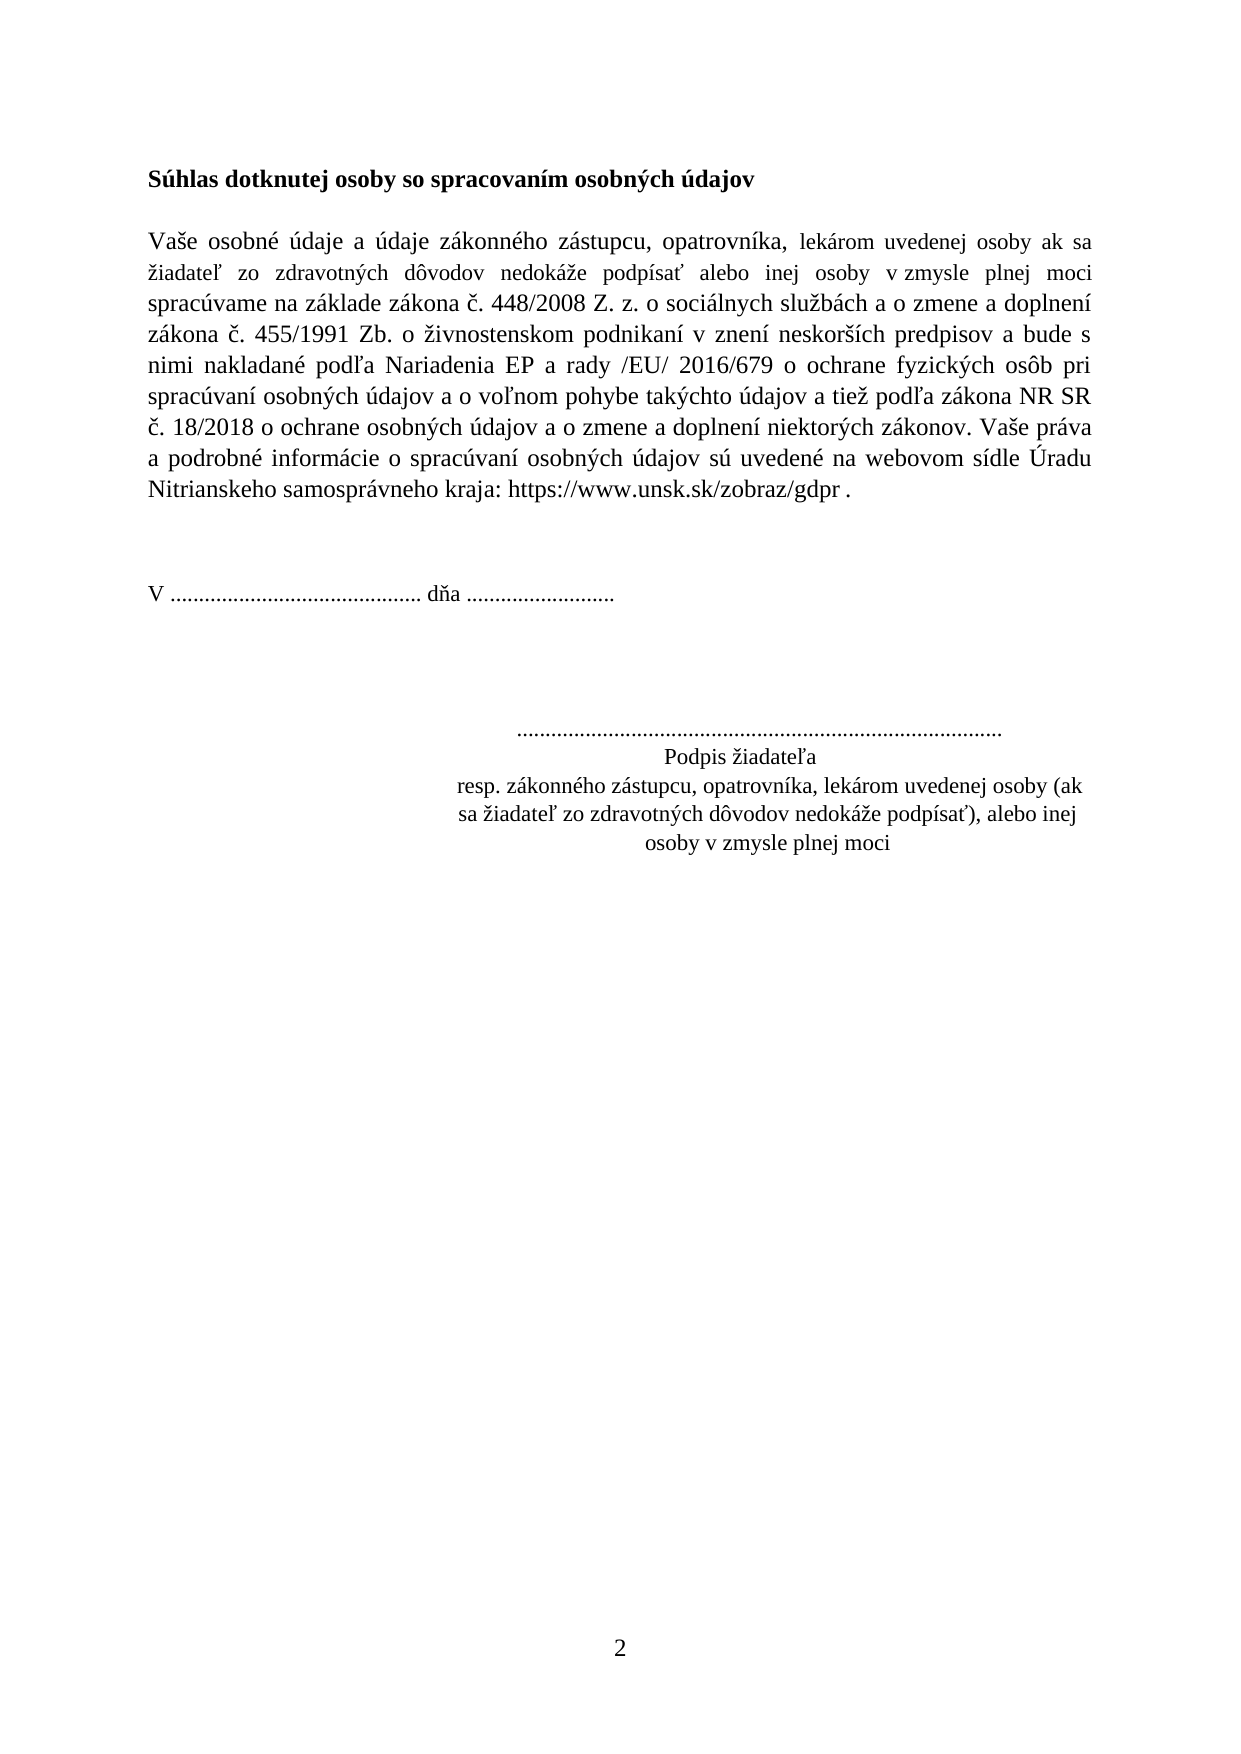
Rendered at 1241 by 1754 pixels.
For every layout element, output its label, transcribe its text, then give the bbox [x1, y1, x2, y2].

text ..................................................................................... [443, 715, 1093, 741]
text V ............................................ dňa .......................... [148, 580, 1093, 606]
text Vaše osobné údaje a údaje zákonného zástupcu, opatrovníka, lekárom uvedenej osoby ak sa žiadateľ zo zdravotných dôvodov nedokáže podpísať alebo inej osoby v zmysle plnej moci spracúvame na základe zákona č. 448/2008 Z. z. o sociálnych službách a o zmene a doplnení zákona č. 455/1991 Zb. o živnostenskom podnikaní v znení neskorších predpisov a bude s nimi nakladané podľa Nariadenia EP a rady /EU/ 2016/679 o ochrane fyzických osôb pri spracúvaní osobných údajov a o voľnom pohybe takýchto údajov a tiež podľa zákona NR SR č. 18/2018 o ochrane osobných údajov a o zmene a doplnení niektorých zákonov. Vaše práva a podrobné informácie o spracúvaní osobných údajov sú uvedené na webovom sídle Úradu Nitrianskeho samosprávneho kraja: https://www.unsk.sk/zobraz/gdpr . [148, 226, 1093, 503]
text 2 [148, 1633, 1093, 1662]
text Súhlas dotknutej osoby so spracovaním osobných údajov [148, 164, 1093, 193]
text resp. zákonného zástupcu, opatrovníka, lekárom uvedenej osoby (ak sa žiadateľ zo zdravotných dôvodov nedokáže podpísať), alebo inej osoby v zmysle plnej moci [443, 772, 1093, 855]
text Podpis žiadateľa [590, 743, 1093, 770]
